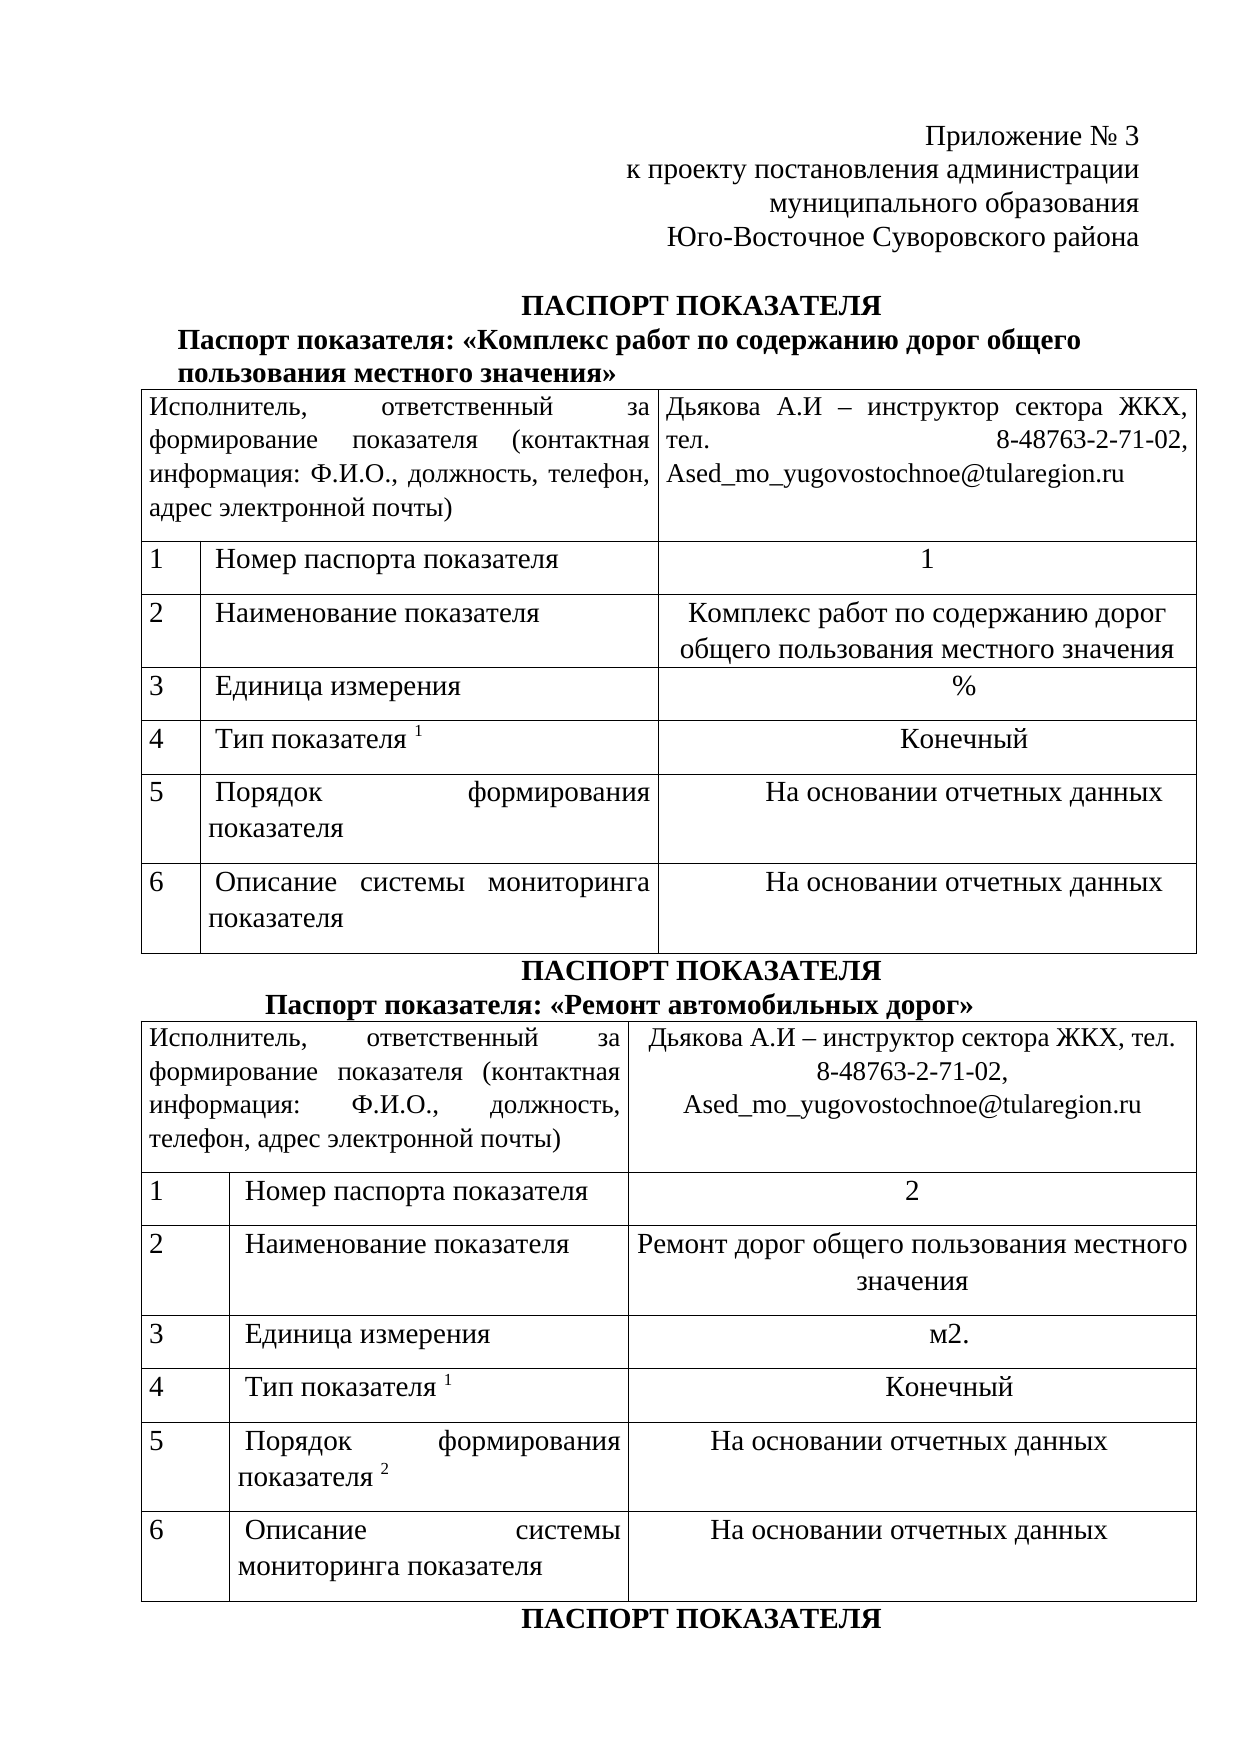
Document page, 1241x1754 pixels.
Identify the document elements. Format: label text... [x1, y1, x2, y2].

table_cell На основании отчетных данных [629, 1512, 1196, 1601]
table_cell 1 [659, 542, 1196, 594]
table_cell Тип показателя 1 [201, 721, 658, 773]
table_cell На основании отчетных данных [659, 864, 1196, 952]
table_cell Описание системы мониторинга показателя [201, 864, 658, 952]
table_cell Конечный [659, 721, 1196, 773]
table_cell 5 [142, 775, 200, 863]
table_cell Номер паспорта показателя [201, 542, 658, 594]
table_cell 4 [142, 721, 200, 773]
table_cell Описание системы мониторинга показателя [230, 1512, 628, 1601]
table_cell Ремонт дорог общего пользования местного значения [629, 1226, 1196, 1315]
table_cell 2 [142, 595, 200, 667]
table_cell 2 [629, 1173, 1196, 1225]
table_cell Наименование показателя [201, 595, 658, 667]
table_header Приложение № 3 к проекту постановления администрации муниципального образования Юго-Восточное Суворовского района [502, 118, 1151, 252]
text ПАСПОРТ ПОКАЗАТЕЛЯ [177, 1602, 1152, 1635]
table_cell Единица измерения [201, 668, 658, 720]
table_cell Единица измерения [230, 1316, 628, 1368]
table_header Дьякова А.И – инструктор сектора ЖКХ, тел. 8-48763-2-71-02, Ased_mo_yugovostochnoe@tularegion.ru [629, 1022, 1196, 1172]
table_cell 1 [142, 542, 200, 594]
table_cell Номер паспорта показателя [230, 1173, 628, 1225]
table_cell Порядок формирования показателя [201, 775, 658, 863]
table_cell Комплекс работ по содержанию дорог общего пользования местного значения [659, 595, 1196, 667]
text ПАСПОРТ ПОКАЗАТЕЛЯ [177, 288, 1152, 322]
table_cell На основании отчетных данных [659, 775, 1196, 863]
table_cell На основании отчетных данных [629, 1423, 1196, 1511]
table_header Исполнитель, ответственный за формирование показателя (контактная информация: Ф.И.О., должность, телефон, адрес электронной почты) [142, 390, 658, 541]
table_cell 3 [142, 668, 200, 720]
table_cell Наименование показателя [230, 1226, 628, 1315]
table_cell м2. [629, 1316, 1196, 1368]
table_cell 3 [142, 1316, 229, 1368]
table_cell 1 [142, 1173, 229, 1225]
table_cell 6 [142, 1512, 229, 1601]
table_header Исполнитель, ответственный за формирование показателя (контактная информация: Ф.И.О., должность, телефон, адрес электронной почты) [142, 1022, 628, 1172]
table_cell Порядок формирования показателя 2 [230, 1423, 628, 1511]
text ПАСПОРТ ПОКАЗАТЕЛЯ [177, 954, 1152, 987]
table_cell Конечный [629, 1369, 1196, 1422]
table_cell 4 [142, 1369, 229, 1422]
text Паспорт показателя: «Ремонт автомобильных дорог» [265, 987, 1152, 1021]
table_cell Тип показателя 1 [230, 1369, 628, 1422]
text Паспорт показателя: «Комплекс работ по содержанию дорог общего пользования местного значения» [177, 322, 1152, 389]
table_cell % [659, 668, 1196, 720]
table_cell 6 [142, 864, 200, 952]
table_cell 2 [142, 1226, 229, 1315]
table_header Дьякова А.И – инструктор сектора ЖКХ, тел. 8-48763-2-71-02, Ased_mo_yugovostochnoe@tularegion.ru [659, 390, 1196, 541]
table_cell 5 [142, 1423, 229, 1511]
